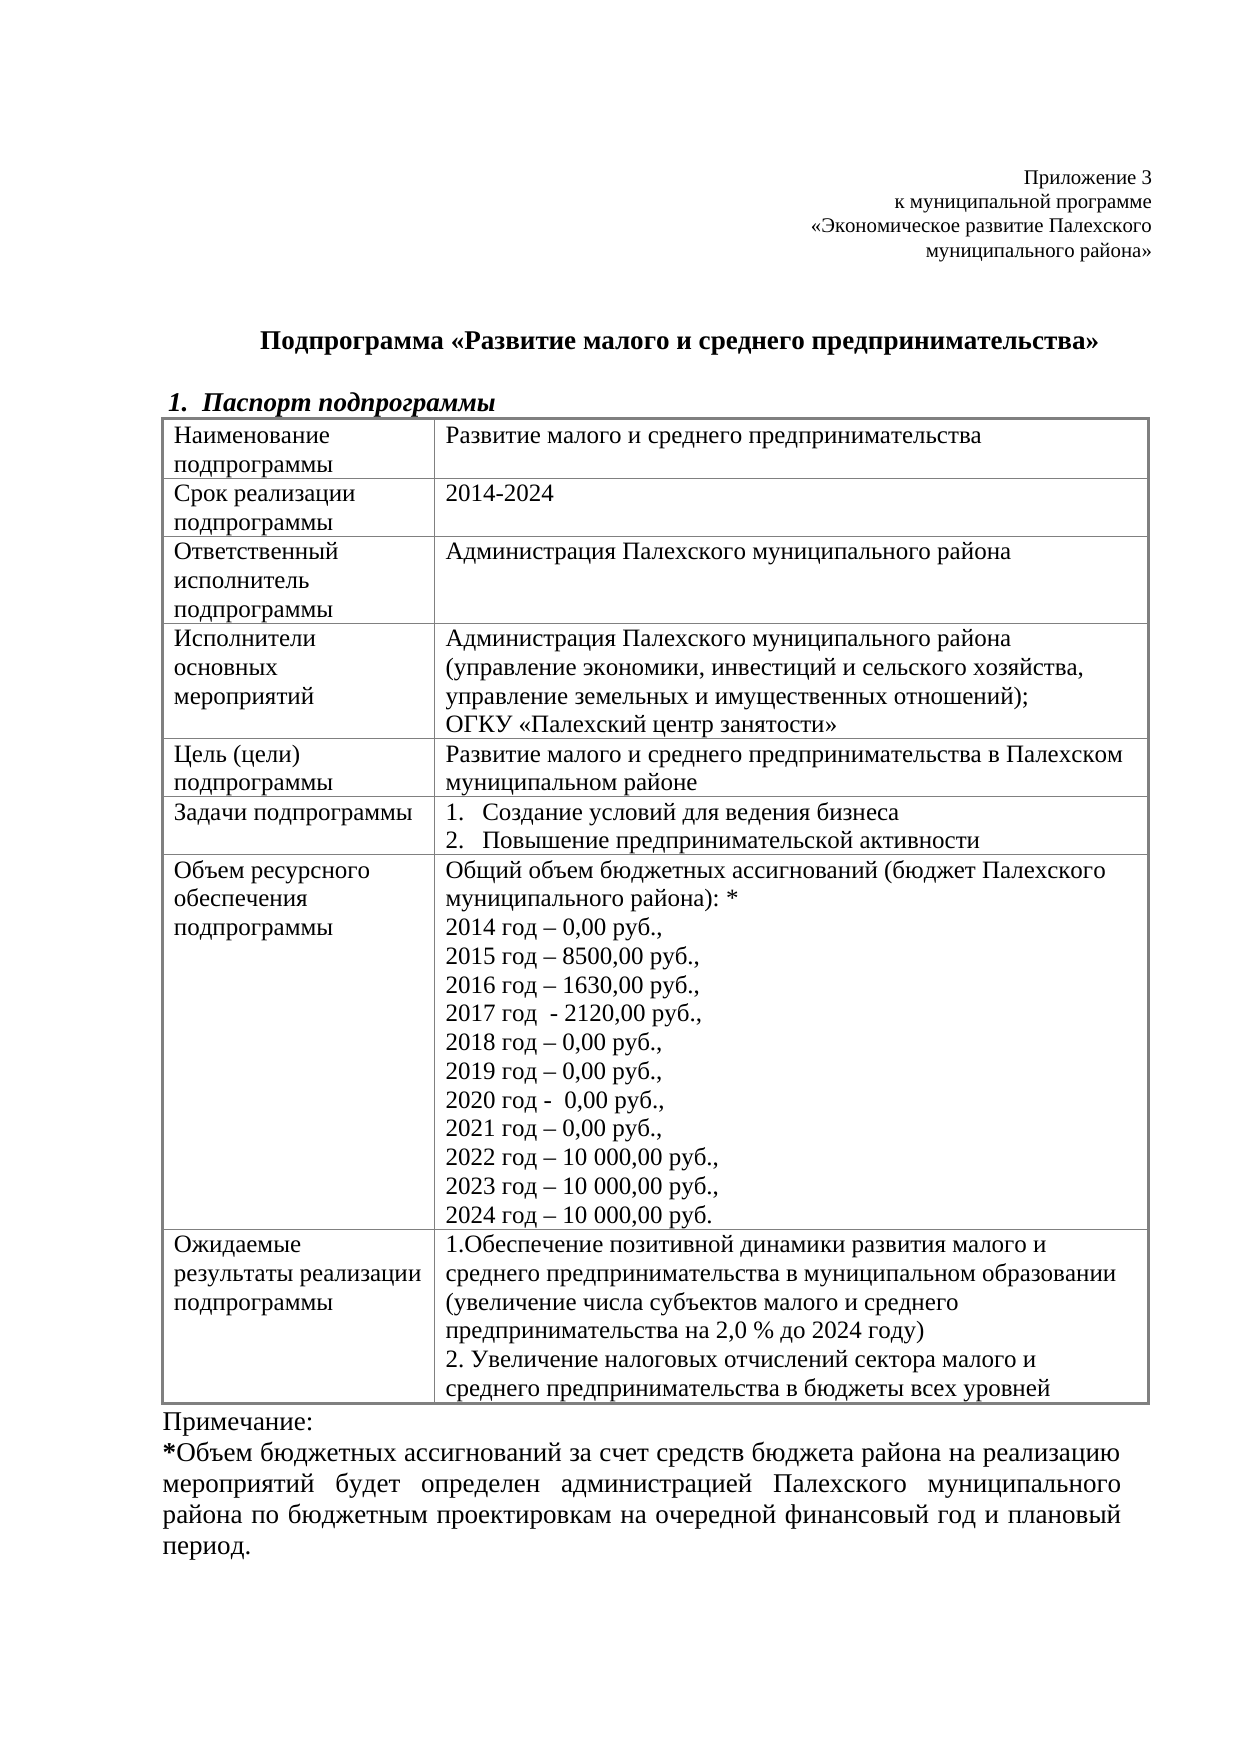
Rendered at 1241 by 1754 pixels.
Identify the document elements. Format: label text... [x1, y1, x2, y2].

table_cell Администрация Палехского муниципального района [435, 537, 1147, 623]
table_cell Задачи подпрограммы [164, 797, 434, 854]
table_cell Общий объем бюджетных ассигнований (бюджет Палехского муниципального района): * 2014 год – 0,00 руб., 2015 год – 8500,00 руб., 2016 год – 1630,00 руб., 2017 год - 2120,00 руб., 2018 год – 0,00 руб., 2019 год – 0,00 руб., 2020 год - 0,00 руб., 2021 год – 0,00 руб., 2022 год – 10 000,00 руб., 2023 год – 10 000,00 руб., 2024 год – 10 000,00 руб. [435, 855, 1147, 1228]
subtitle Подпрограмма «Развитие малого и среднего предпринимательства» [208, 324, 1137, 355]
text к муниципальной программе «Экономическое развитие Палехского муниципального района» [679, 189, 1152, 262]
table_header Наименование подпрограммы [164, 420, 434, 478]
table_cell Администрация Палехского муниципального района (управление экономики, инвестиций и сельского хозяйства, управление земельных и имущественных отношений); ОГКУ «Палехский центр занятости» [435, 624, 1147, 738]
table_cell Развитие малого и среднего предпринимательства в Палехском муниципальном районе [435, 739, 1147, 796]
table_cell Срок реализации подпрограммы [164, 479, 434, 536]
text Примечание: [162, 1405, 1122, 1436]
text *Объем бюджетных ассигнований за счет средств бюджета района на реализацию мероприятий будет определен администрацией Палехского муниципального района по бюджетным проектировкам на очередной финансовый год и плановый период. [162, 1436, 1122, 1560]
table_header Развитие малого и среднего предпринимательства [435, 420, 1147, 478]
table_cell Создание условий для ведения бизнеса Повышение предпринимательской активности [435, 797, 1147, 854]
table_cell 1.Обеспечение позитивной динамики развития малого и среднего предпринимательства в муниципальном образовании (увеличение числа субъектов малого и среднего предпринимательства на 2,0 % до 2024 году) 2. Увеличение налоговых отчислений сектора малого и среднего предпринимательства в бюджеты всех уровней [435, 1230, 1147, 1402]
table_cell 2014-2024 [435, 479, 1147, 536]
subtitle 1. Паспорт подпрограммы [148, 386, 1137, 417]
text Приложение 3 [709, 165, 1152, 189]
table_cell Исполнители основных мероприятий [164, 624, 434, 738]
table_cell Ожидаемые результаты реализации подпрограммы [164, 1230, 434, 1402]
table_cell Объем ресурсного обеспечения подпрограммы [164, 855, 434, 1228]
table_cell Цель (цели) подпрограммы [164, 739, 434, 796]
table_cell Ответственный исполнитель подпрограммы [164, 537, 434, 623]
